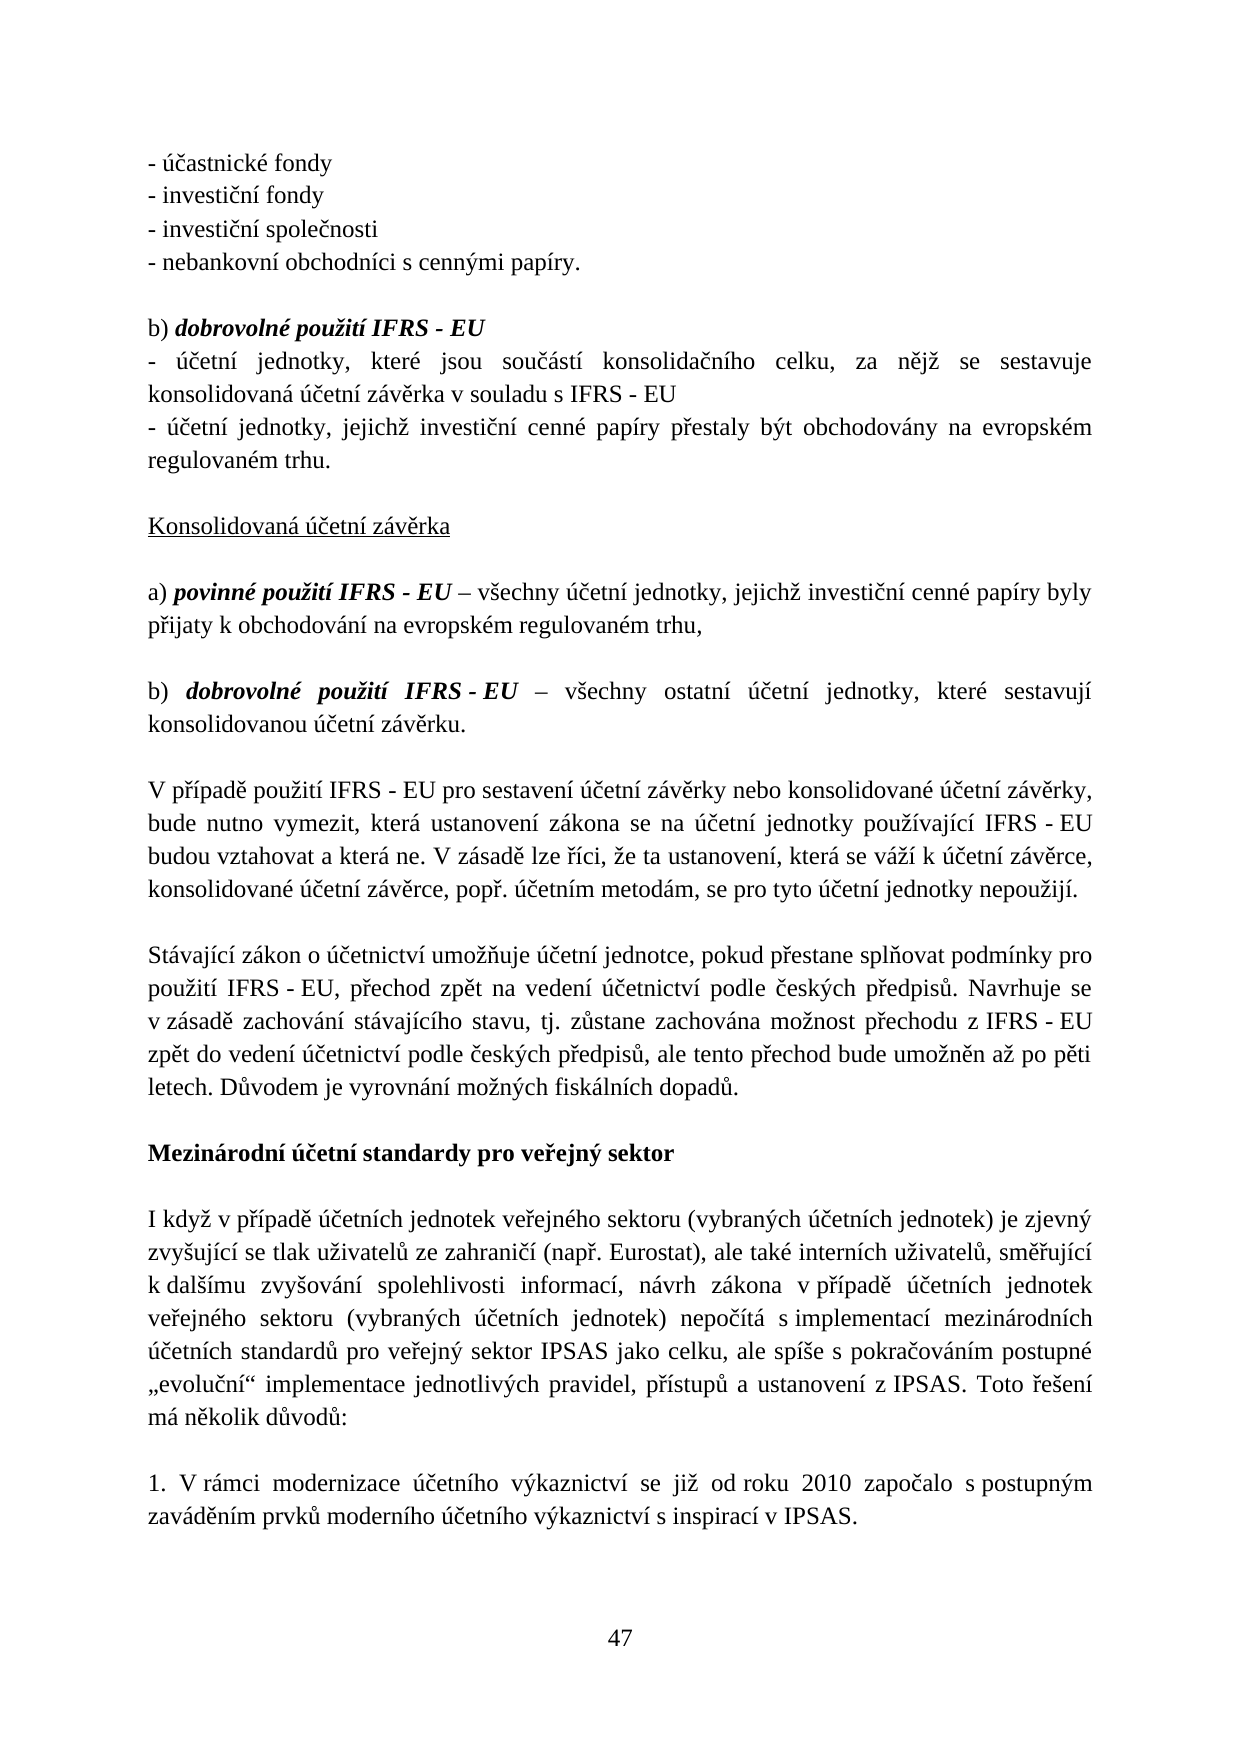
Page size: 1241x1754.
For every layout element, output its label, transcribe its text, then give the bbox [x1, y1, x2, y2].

text Mezinárodní účetní standardy pro veřejný sektor [148, 1138, 1093, 1167]
text Konsolidovaná účetní závěrka [148, 511, 1093, 539]
text b) dobrovolné použití IFRS - EU [148, 313, 1093, 341]
text 1. V rámci modernizace účetního výkaznictví se již od roku 2010 započalo s postupným zaváděním prvků moderního účetního výkaznictví s inspirací v IPSAS. [148, 1468, 1093, 1530]
text V případě použití IFRS - EU pro sestavení účetní závěrky nebo konsolidované účetní závěrky, bude nutno vymezit, která ustanovení zákona se na účetní jednotky používající IFRS - EU budou vztahovat a která ne. V zásadě lze říci, že ta ustanovení, která se váží k účetní závěrce, konsolidované účetní závěrce, popř. účetním metodám, se pro tyto účetní jednotky nepoužijí. [148, 775, 1093, 903]
text - investiční fondy [148, 181, 1093, 209]
text I když v případě účetních jednotek veřejného sektoru (vybraných účetních jednotek) je zjevný zvyšující se tlak uživatelů ze zahraničí (např. Eurostat), ale také interních uživatelů, směřující k dalšímu zvyšování spolehlivosti informací, návrh zákona v případě účetních jednotek veřejného sektoru (vybraných účetních jednotek) nepočítá s implementací mezinárodních účetních standardů pro veřejný sektor IPSAS jako celku, ale spíše s pokračováním postupné „evoluční“ implementace jednotlivých pravidel, přístupů a ustanovení z IPSAS. Toto řešení má několik důvodů: [148, 1204, 1093, 1431]
text - účetní jednotky, které jsou součástí konsolidačního celku, za nějž se sestavuje konsolidovaná účetní závěrka v souladu s IFRS - EU [148, 346, 1093, 407]
text - účetní jednotky, jejichž investiční cenné papíry přestaly být obchodovány na evropském regulovaném trhu. [148, 412, 1093, 473]
text - investiční společnosti [148, 214, 1093, 242]
text b) dobrovolné použití IFRS - EU – všechny ostatní účetní jednotky, které sestavují konsolidovanou účetní závěrku. [148, 676, 1093, 738]
text Stávající zákon o účetnictví umožňuje účetní jednotce, pokud přestane splňovat podmínky pro použití IFRS - EU, přechod zpět na vedení účetnictví podle českých předpisů. Navrhuje se v zásadě zachování stávajícího stavu, tj. zůstane zachována možnost přechodu z IFRS - EU zpět do vedení účetnictví podle českých předpisů, ale tento přechod bude umožněn až po pěti letech. Důvodem je vyrovnání možných fiskálních dopadů. [148, 940, 1093, 1101]
text a) povinné použití IFRS - EU – všechny účetní jednotky, jejichž investiční cenné papíry byly přijaty k obchodování na evropském regulovaném trhu, [148, 577, 1093, 639]
text - nebankovní obchodníci s cennými papíry. [148, 247, 1093, 275]
text - účastnické fondy [148, 148, 1093, 176]
